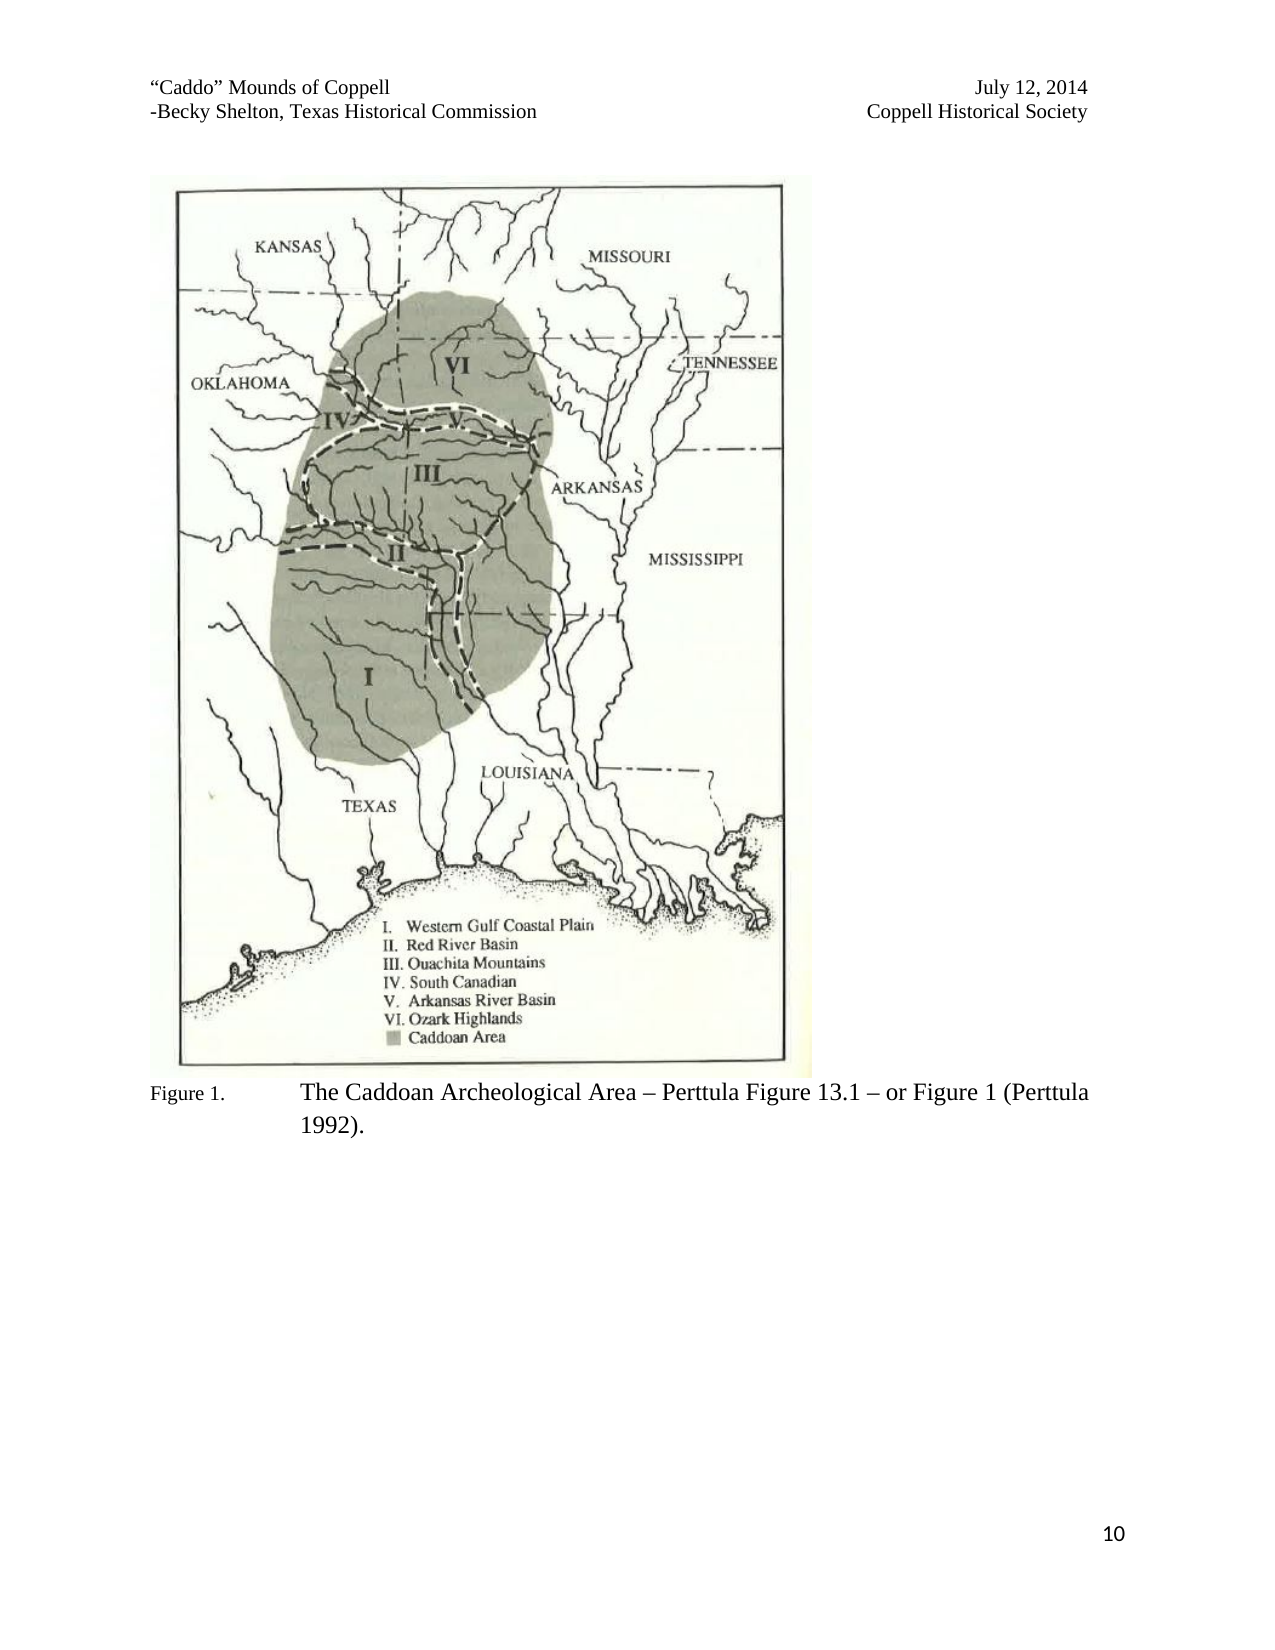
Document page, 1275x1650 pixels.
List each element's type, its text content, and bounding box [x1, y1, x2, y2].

picture [150, 175, 812, 1078]
text Figure 1. The Caddoan Archeological Area – Perttula Figure 13.1 – or Figure 1 (Perttula 1992). [150, 1077, 1125, 1139]
